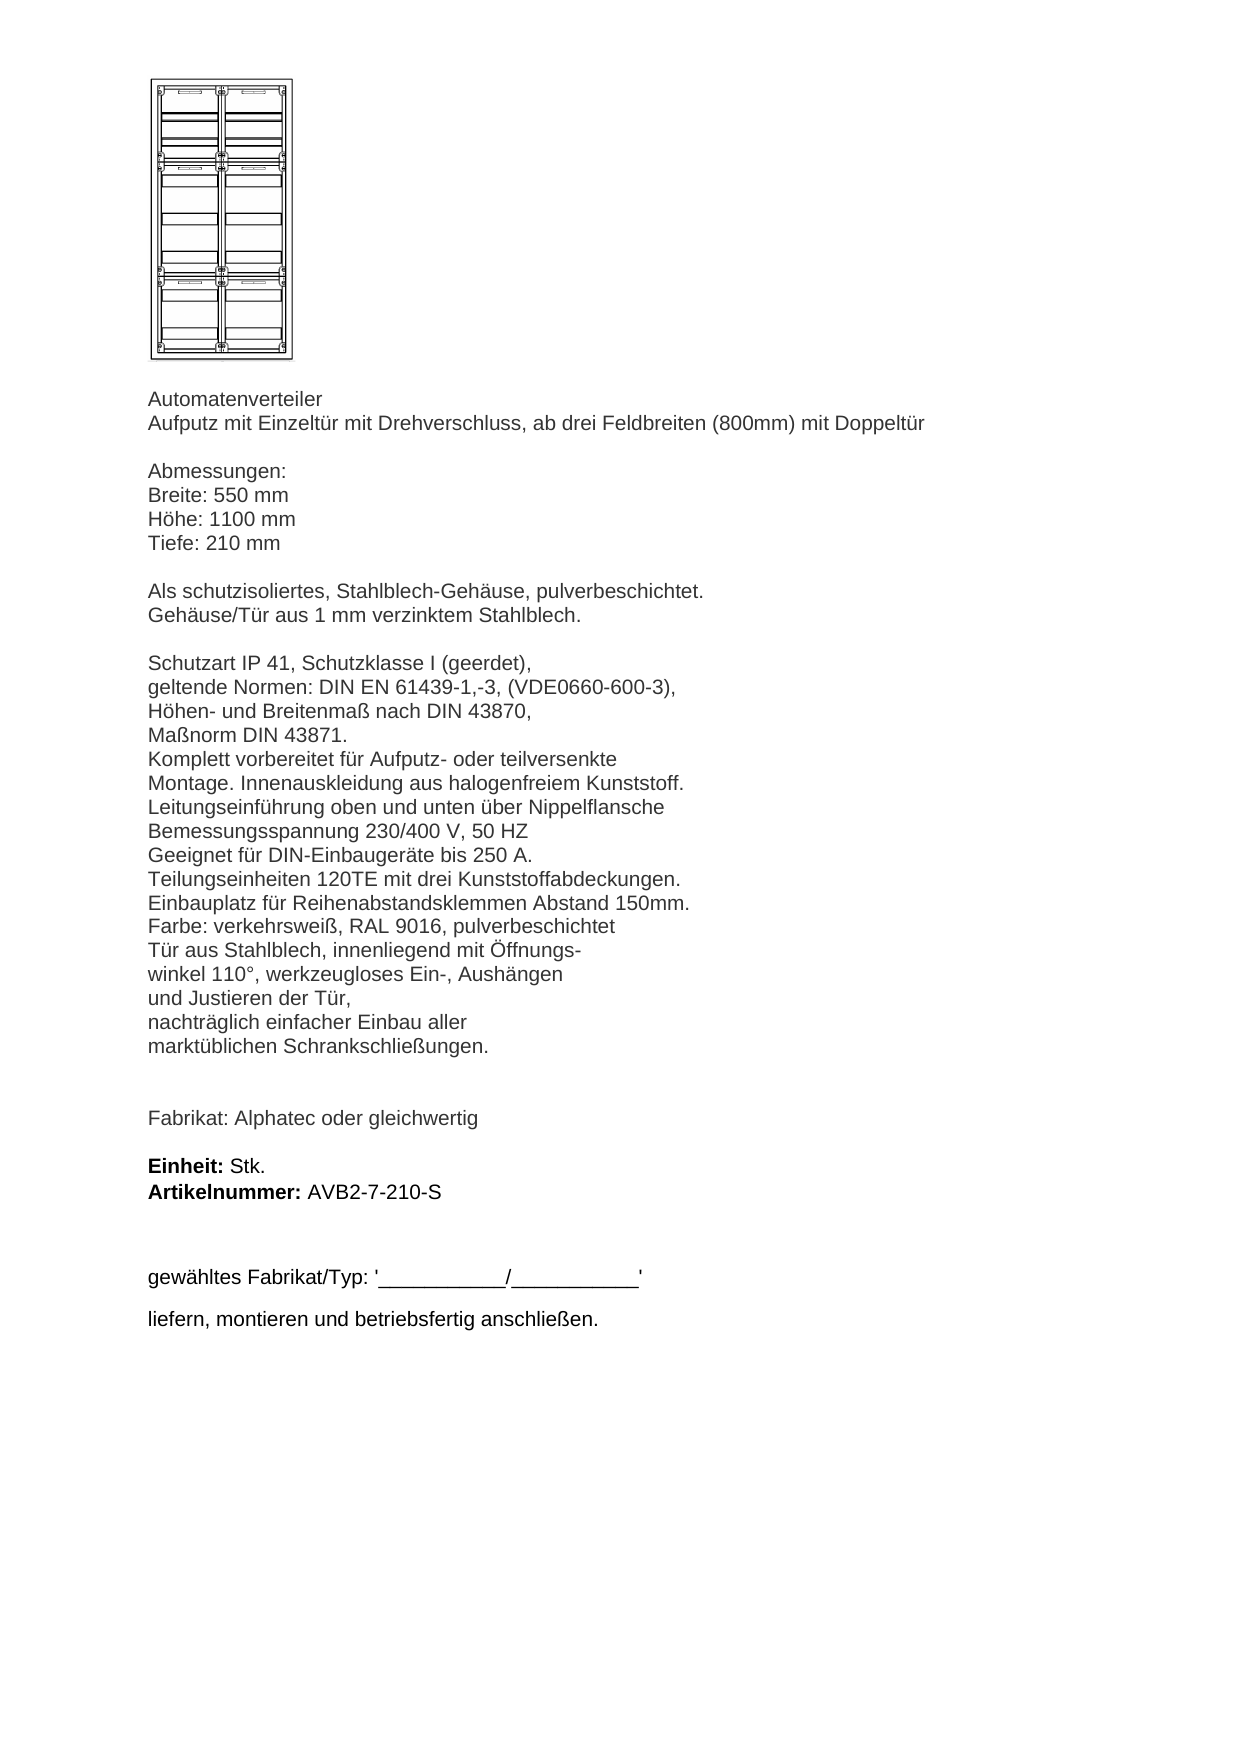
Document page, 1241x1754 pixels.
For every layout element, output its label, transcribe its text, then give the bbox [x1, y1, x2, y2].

text nachträglich einfacher Einbau aller [148, 1010, 1093, 1034]
text Montage. Innenauskleidung aus halogenfreiem Kunststoff. [148, 771, 1093, 794]
text Einheit: Stk. Artikelnummer: AVB2-7-210-S [148, 1154, 1093, 1204]
text Geeignet für DIN-Einbaugeräte bis 250 A. [148, 842, 1093, 866]
text Höhe: 1100 mm [148, 507, 1093, 531]
text Gehäuse/Tür aus 1 mm verzinktem Stahlblech. [148, 603, 1093, 627]
text Tiefe: 210 mm [148, 531, 1093, 555]
text Als schutzisoliertes, Stahlblech-Gehäuse, pulverbeschichtet. [148, 579, 1093, 603]
text marktüblichen Schrankschließungen. [148, 1034, 1093, 1058]
text und Justieren der Tür, [148, 986, 1093, 1010]
text Fabrikat: Alphatec oder gleichwertig [148, 1106, 1093, 1130]
text Farbe: verkehrsweiß, RAL 9016, pulverbeschichtet [148, 914, 1093, 938]
text Teilungseinheiten 120TE mit drei Kunststoffabdeckungen. [148, 866, 1093, 890]
text Leitungseinführung oben und unten über Nippelflansche [148, 794, 1093, 818]
text Komplett vorbereitet für Aufputz- oder teilversenkte [148, 747, 1093, 771]
text Tür aus Stahlblech, innenliegend mit Öffnungs- [148, 938, 1093, 962]
text Einbauplatz für Reihenabstandsklemmen Abstand 150mm. [148, 890, 1093, 914]
text geltende Normen: DIN EN 61439-1,-3, (VDE0660-600-3), [148, 675, 1093, 699]
text gewähltes Fabrikat/Typ: '___________/___________' [148, 1265, 1093, 1289]
text winkel 110°, werkzeugloses Ein-, Aushängen [148, 962, 1093, 986]
text Maßnorm DIN 43871. [148, 723, 1093, 747]
text Breite: 550 mm [148, 483, 1093, 507]
text Automatenverteiler Aufputz mit Einzeltür mit Drehverschluss, ab drei Feldbreiten (800mm) mit Doppeltür [148, 387, 1093, 435]
picture [147, 75, 296, 362]
text Abmessungen: [148, 459, 1093, 483]
text liefern, montieren und betriebsfertig anschließen. [148, 1307, 1093, 1331]
text Schutzart IP 41, Schutzklasse I (geerdet), [148, 651, 1093, 675]
text Höhen- und Breitenmaß nach DIN 43870, [148, 699, 1093, 723]
text Bemessungsspannung 230/400 V, 50 HZ [148, 818, 1093, 842]
